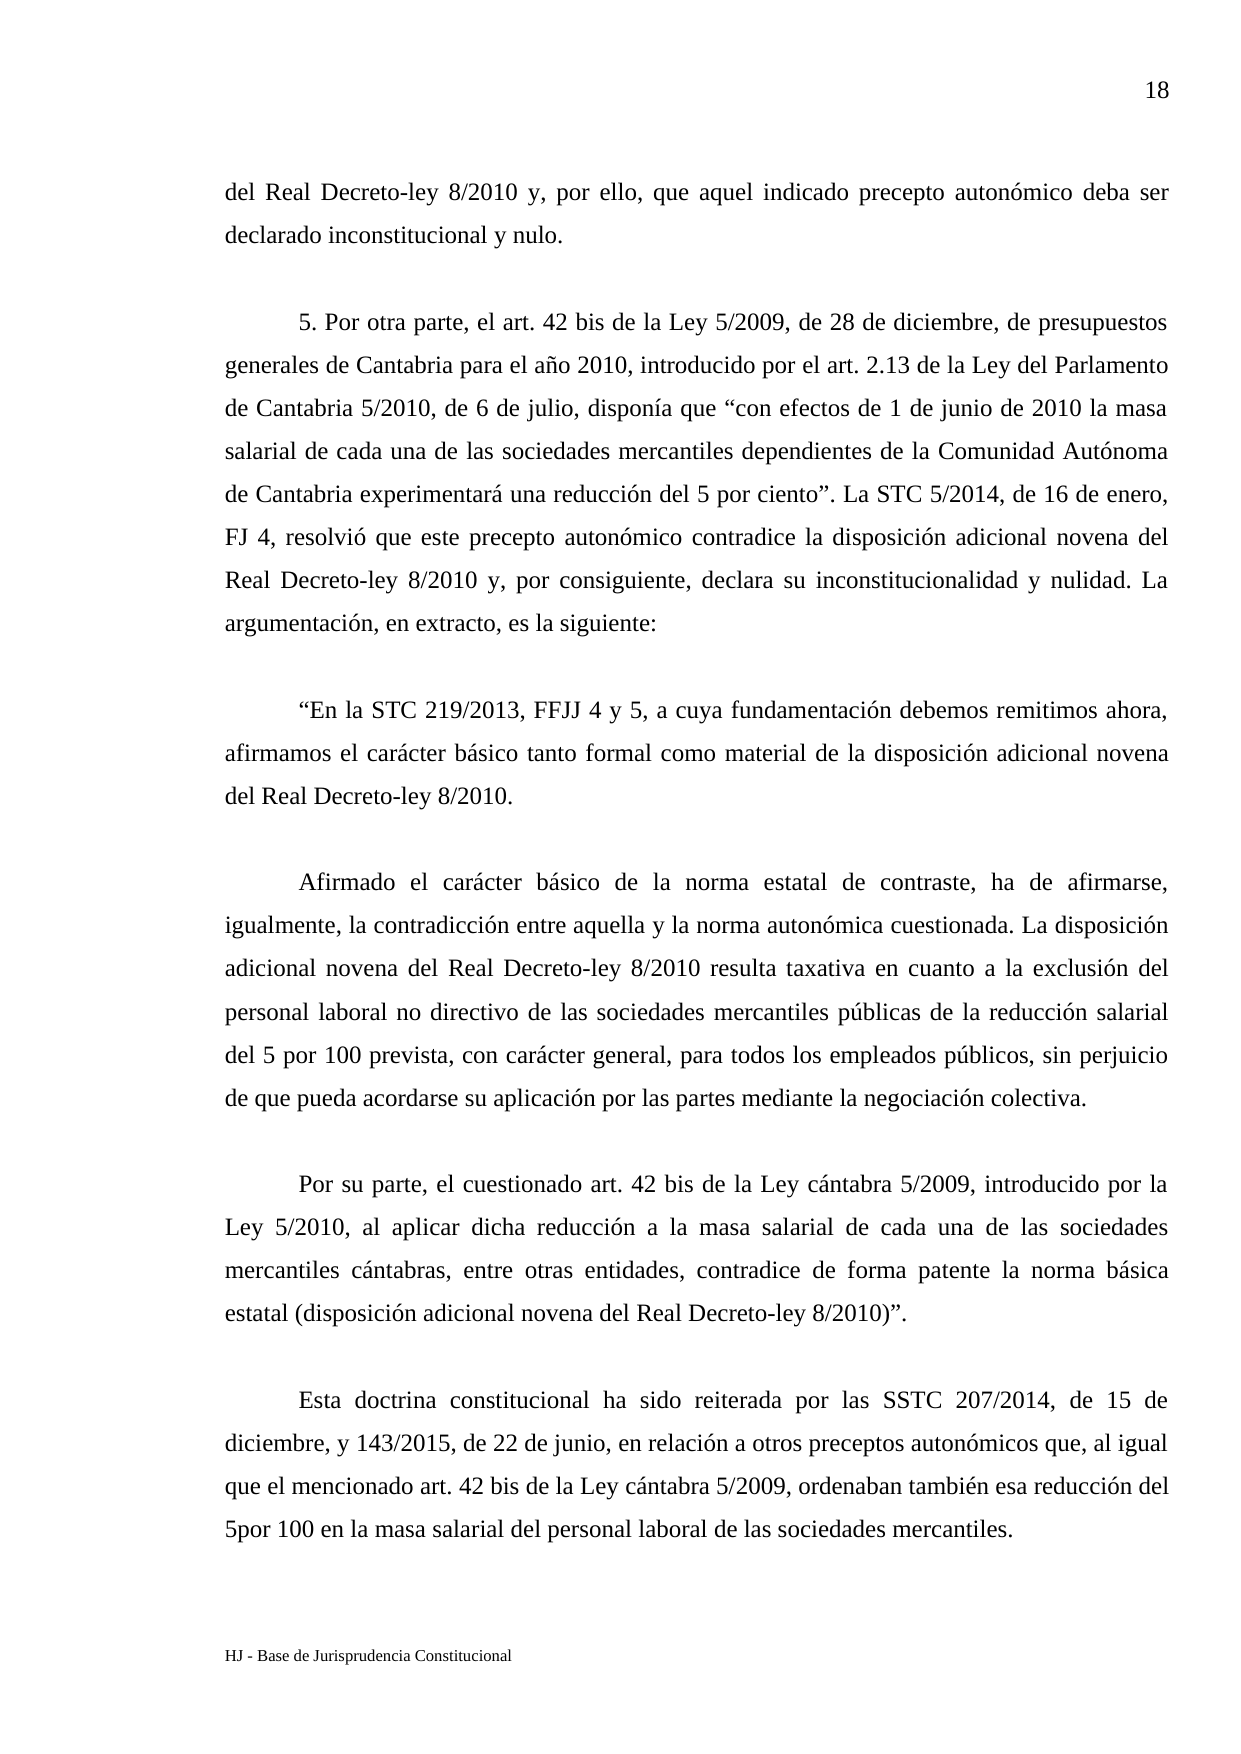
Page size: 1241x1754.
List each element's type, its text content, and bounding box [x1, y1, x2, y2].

text 5. Por otra parte, el art. 42 bis de la Ley 5/2009, de 28 de diciembre, de presupuestos generales de Cantabria para el año 2010, introducido por el art. 2.13 de la Ley del Parlamento de Cantabria 5/2010, de 6 de julio, disponía que “con efectos de 1 de junio de 2010 la masa salarial de cada una de las sociedades mercantiles dependientes de la Comunidad Autónoma de Cantabria experimentará una reducción del 5 por ciento”. La STC 5/2014, de 16 de enero, FJ 4, resolvió que este precepto autonómico contradice la disposición adicional novena del Real Decreto-ley 8/2010 y, por consiguiente, declara su inconstitucionalidad y nulidad. La argumentación, en extracto, es la siguiente: [224, 307, 1169, 637]
text Esta doctrina constitucional ha sido reiterada por las SSTC 207/2014, de 15 de diciembre, y 143/2015, de 22 de junio, en relación a otros preceptos autonómicos que, al igual que el mencionado art. 42 bis de la Ley cántabra 5/2009, ordenaban también esa reducción del 5por 100 en la masa salarial del personal laboral de las sociedades mercantiles. [224, 1385, 1169, 1543]
text “En la STC 219/2013, FFJJ 4 y 5, a cuya fundamentación debemos remitimos ahora, afirmamos el carácter básico tanto formal como material de la disposición adicional novena del Real Decreto-ley 8/2010. [224, 695, 1169, 810]
text Por su parte, el cuestionado art. 42 bis de la Ley cántabra 5/2009, introducido por la Ley 5/2010, al aplicar dicha reducción a la masa salarial de cada una de las sociedades mercantiles cántabras, entre otras entidades, contradice de forma patente la norma básica estatal (disposición adicional novena del Real Decreto-ley 8/2010)”. [224, 1169, 1169, 1327]
text Afirmado el carácter básico de la norma estatal de contraste, ha de afirmarse, igualmente, la contradicción entre aquella y la norma autonómica cuestionada. La disposición adicional novena del Real Decreto-ley 8/2010 resulta taxativa en cuanto a la exclusión del personal laboral no directivo de las sociedades mercantiles públicas de la reducción salarial del 5 por 100 prevista, con carácter general, para todos los empleados públicos, sin perjuicio de que pueda acordarse su aplicación por las partes mediante la negociación colectiva. [224, 867, 1169, 1112]
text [224, 177, 1169, 249]
